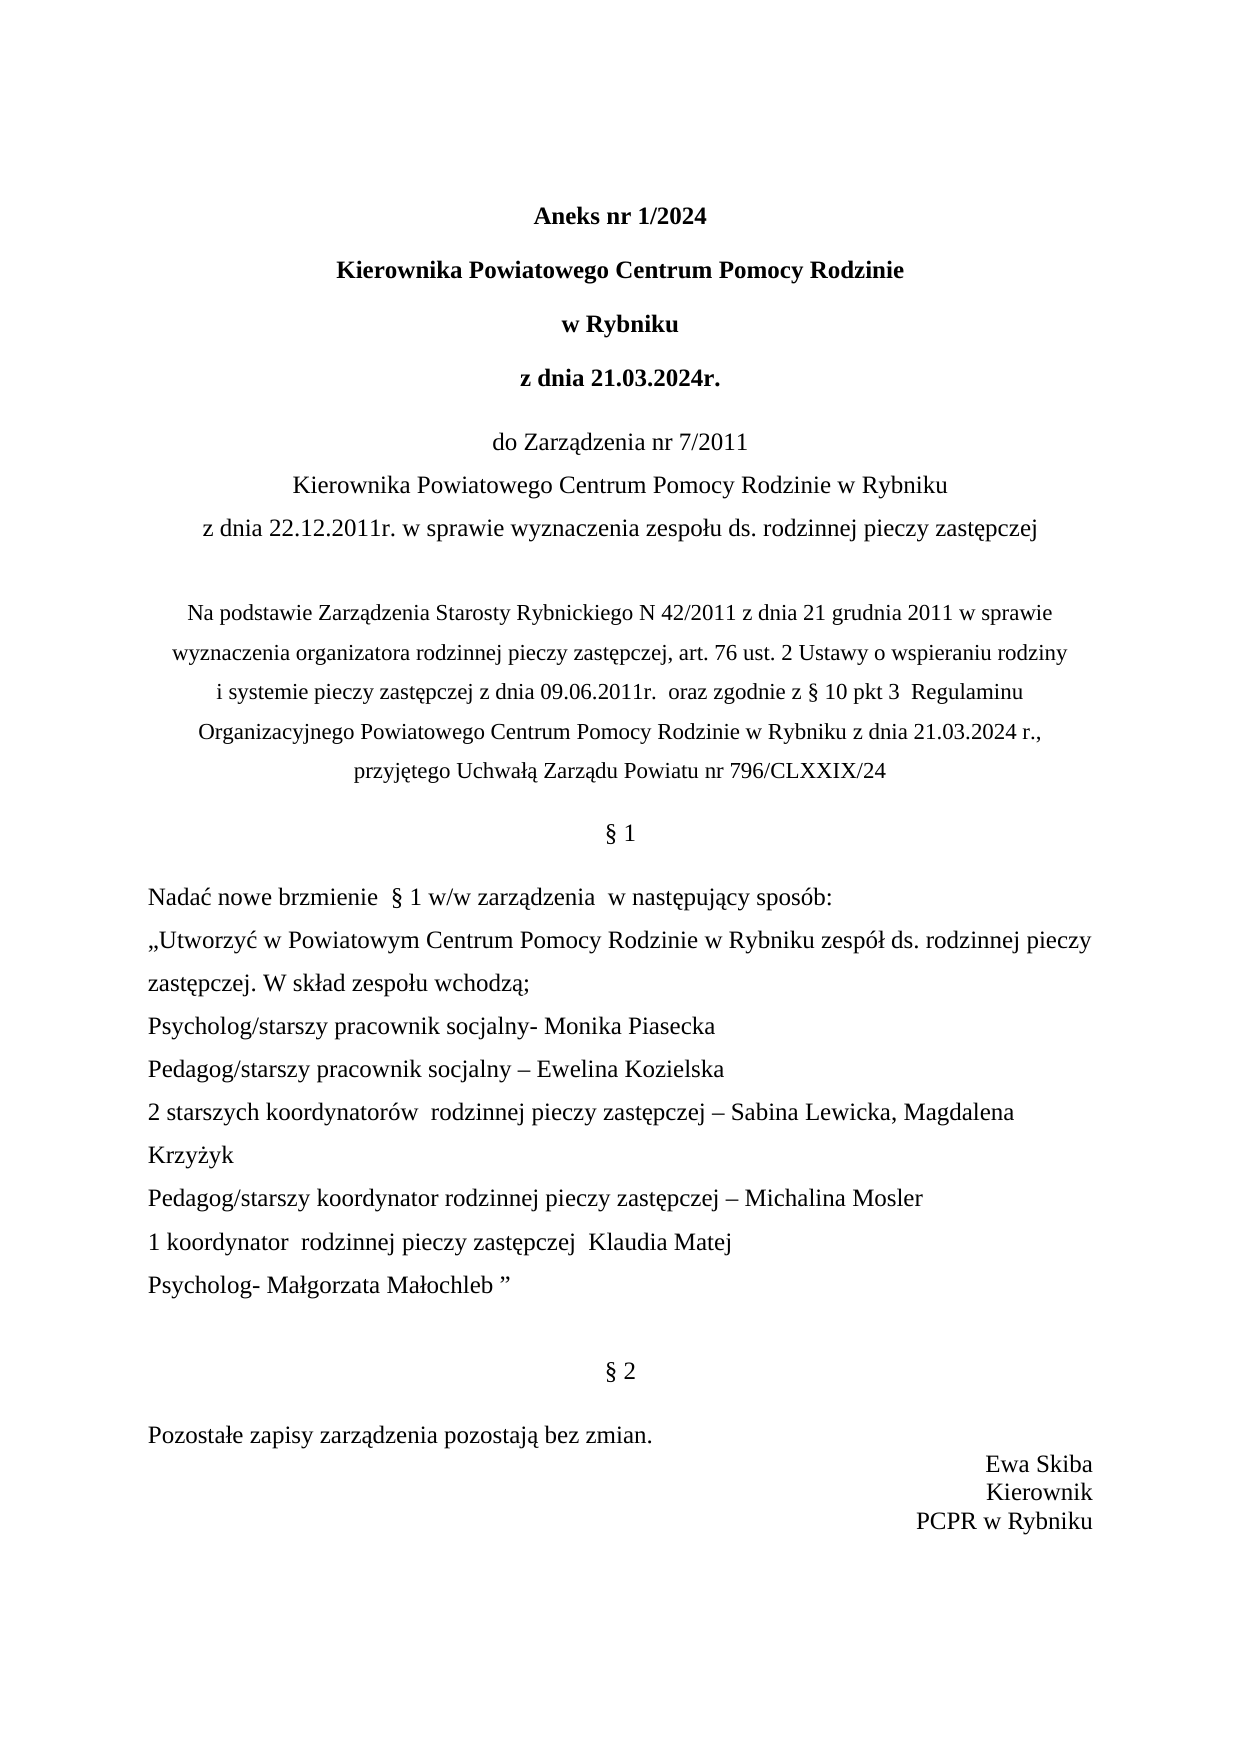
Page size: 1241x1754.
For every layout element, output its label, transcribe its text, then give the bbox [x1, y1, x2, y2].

text Kierownik [148, 1477, 1093, 1506]
text z dnia 22.12.2011r. w sprawie wyznaczenia zespołu ds. rodzinnej pieczy zastępczej [148, 513, 1093, 542]
text Kierownika Powiatowego Centrum Pomocy Rodzinie w Rybniku [148, 470, 1093, 499]
text Pedagog/starszy pracownik socjalny – Ewelina Kozielska [148, 1054, 1093, 1083]
text Aneks nr 1/2024 [148, 201, 1093, 230]
text Ewa Skiba [148, 1449, 1093, 1477]
text Pedagog/starszy koordynator rodzinnej pieczy zastępczej – Michalina Mosler [148, 1183, 1093, 1212]
text do Zarządzenia nr 7/2011 [148, 427, 1093, 456]
text „Utworzyć w Powiatowym Centrum Pomocy Rodzinie w Rybniku zespół ds. rodzinnej pieczy zastępczej. W skład zespołu wchodzą; [148, 925, 1093, 997]
text Psycholog- Małgorzata Małochleb ” [148, 1270, 1093, 1298]
text § 1 [148, 818, 1093, 846]
text Pozostałe zapisy zarządzenia pozostają bez zmian. [148, 1420, 1093, 1449]
text w Rybniku [148, 309, 1093, 338]
text Nadać nowe brzmienie § 1 w/w zarządzenia w następujący sposób: [148, 882, 1093, 910]
text Psycholog/starszy pracownik socjalny- Monika Piasecka [148, 1011, 1093, 1040]
text Kierownika Powiatowego Centrum Pomocy Rodzinie [148, 255, 1093, 284]
text § 2 [148, 1356, 1093, 1385]
text 2 starszych koordynatorów rodzinnej pieczy zastępczej – Sabina Lewicka, Magdalena Krzyżyk [148, 1097, 1093, 1169]
text PCPR w Rybniku [148, 1506, 1093, 1535]
text z dnia 21.03.2024r. [148, 363, 1093, 392]
text 1 koordynator rodzinnej pieczy zastępczej Klaudia Matej [148, 1227, 1093, 1255]
text Na podstawie Zarządzenia Starosty Rybnickiego N 42/2011 z dnia 21 grudnia 2011 w sprawie wyznaczenia organizatora rodzinnej pieczy zastępczej, art. 76 ust. 2 Ustawy o wspieraniu rodziny i systemie pieczy zastępczej z dnia 09.06.2011r. oraz zgodnie z § 10 pkt 3 Regulaminu Organizacyjnego Powiatowego Centrum Pomocy Rodzinie w Rybniku z dnia 21.03.2024 r., przyjętego Uchwałą Zarządu Powiatu nr 796/CLXXIX/24 [148, 599, 1093, 784]
